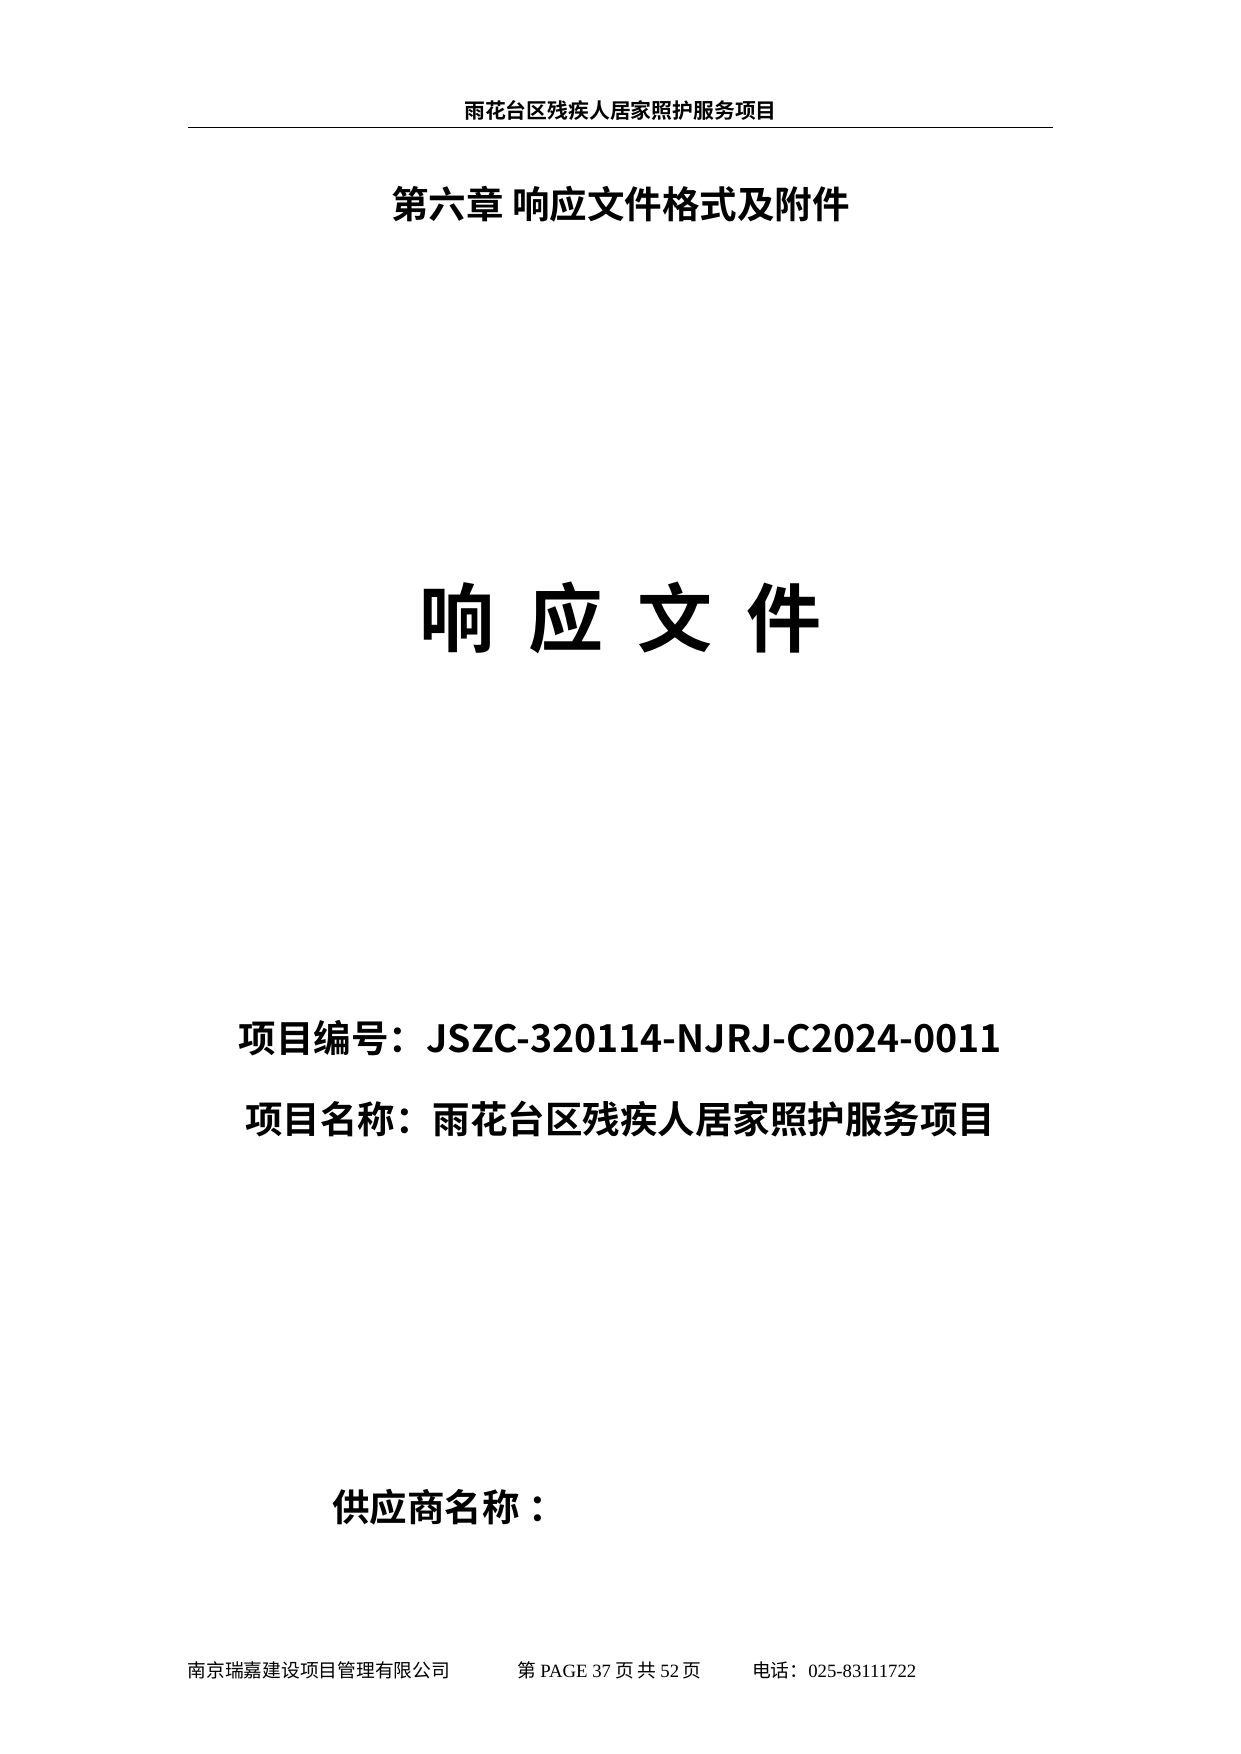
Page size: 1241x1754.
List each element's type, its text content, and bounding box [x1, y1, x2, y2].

text 项目编号：JSZC-320114-NJRJ-C2024-0011 [187, 1009, 1053, 1063]
text 响 应 文 件 [187, 560, 1053, 668]
text 项目名称：雨花台区残疾人居家照护服务项目 [187, 1090, 1053, 1144]
subtitle 第六章 响应文件格式及附件 [187, 175, 1053, 229]
text 供应商名称 ： [187, 1478, 1053, 1532]
